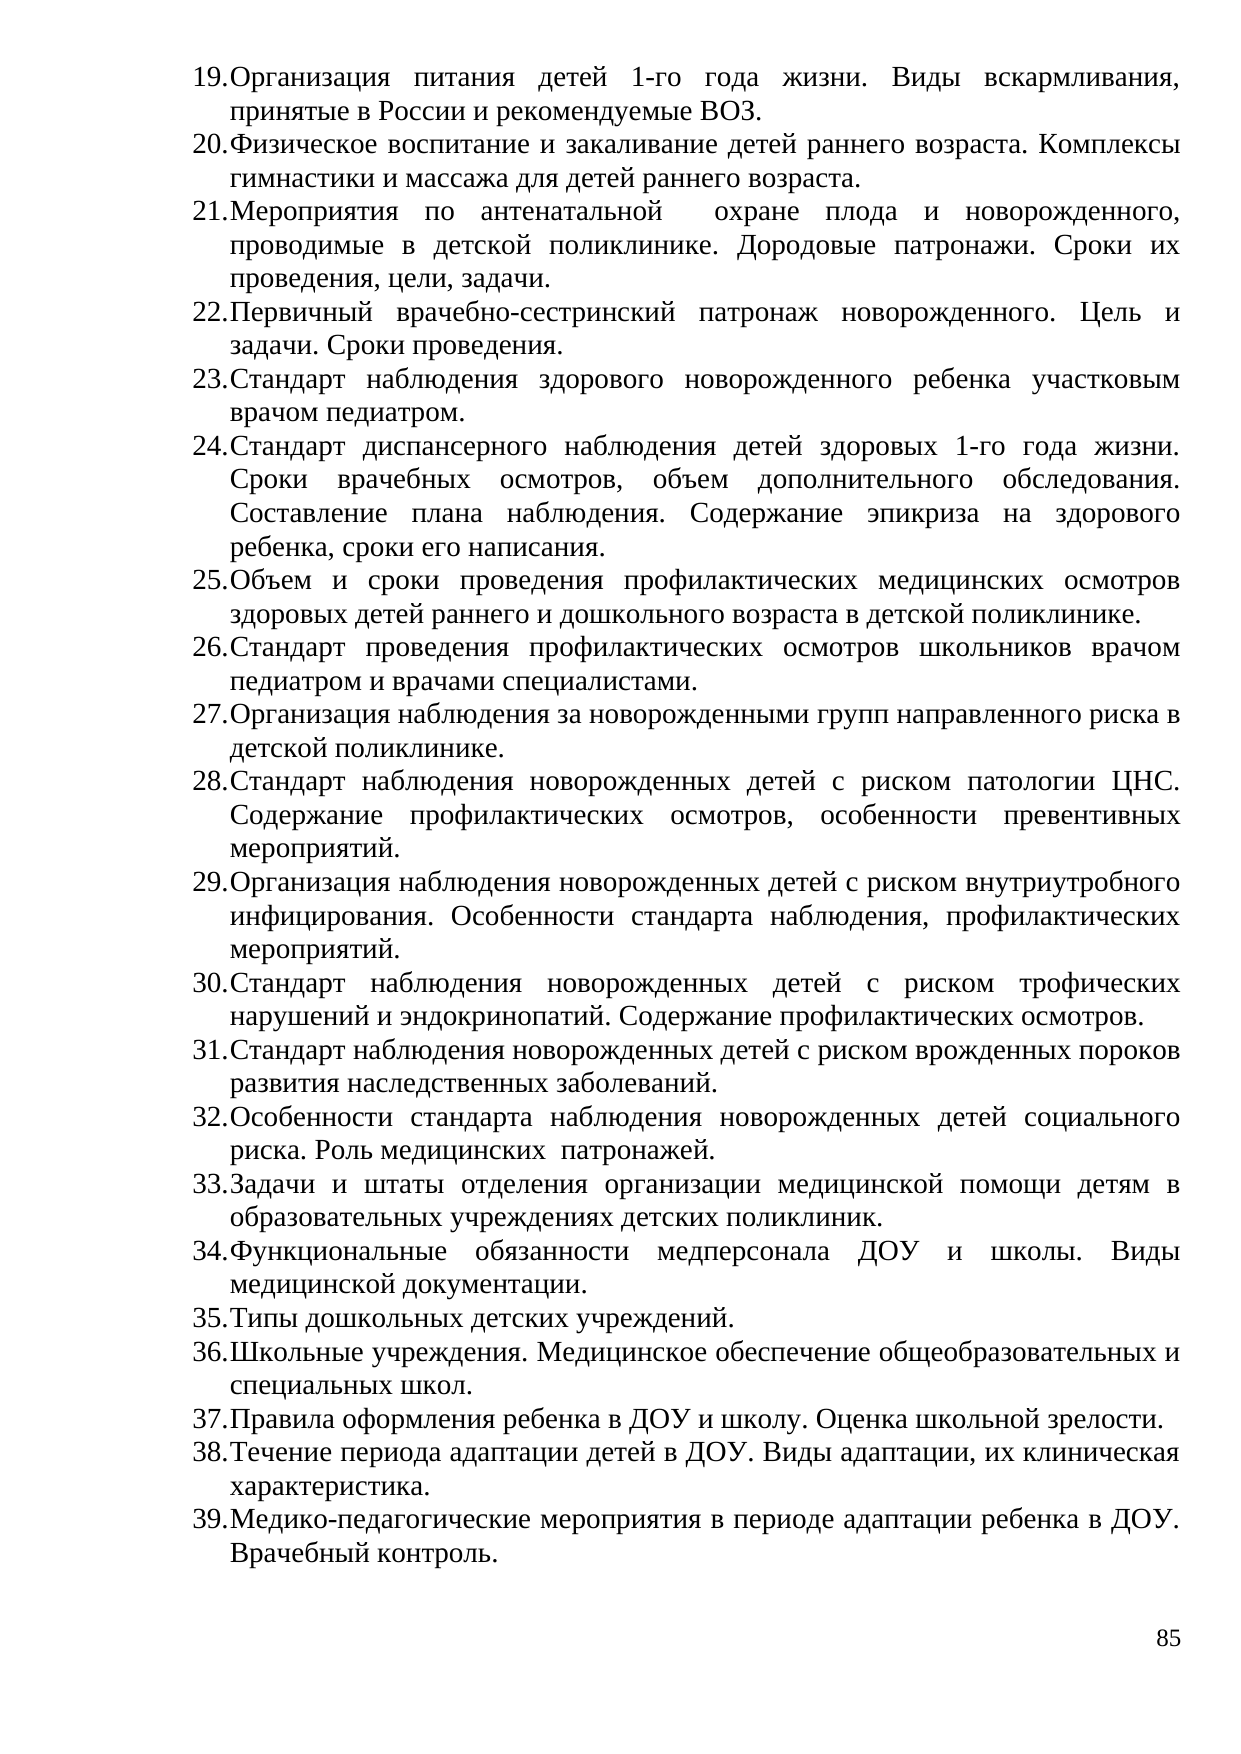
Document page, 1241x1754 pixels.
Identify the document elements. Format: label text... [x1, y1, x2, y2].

list Медико-педагогические мероприятия в периоде адаптации ребенка в ДОУ. Врачебный контроль. [192, 1501, 1181, 1568]
list Организация наблюдения новорожденных детей с риском внутриутробного инфицирования. Особенности стандарта наблюдения, профилактических мероприятий. [192, 864, 1181, 965]
list Организация питания детей 1-го года жизни. Виды вскармливания, принятые в России и рекомендуемые ВОЗ. [192, 59, 1181, 126]
list Стандарт наблюдения новорожденных детей с риском патологии ЦНС. Содержание профилактических осмотров, особенности превентивных мероприятий. [192, 763, 1181, 864]
list Объем и сроки проведения профилактических медицинских осмотров здоровых детей раннего и дошкольного возраста в детской поликлинике. [192, 562, 1181, 629]
list Первичный врачебно-сестринский патронаж новорожденного. Цель и задачи. Сроки проведения. [192, 294, 1181, 361]
list Стандарт наблюдения новорожденных детей с риском врожденных пороков развития наследственных заболеваний. [192, 1032, 1181, 1099]
list Стандарт наблюдения здорового новорожденного ребенка участковым врачом педиатром. [192, 361, 1181, 428]
list Стандарт проведения профилактических осмотров школьников врачом педиатром и врачами специалистами. [192, 629, 1181, 696]
list Физическое воспитание и закаливание детей раннего возраста. Комплексы гимнастики и массажа для детей раннего возраста. [192, 126, 1181, 193]
list Организация наблюдения за новорожденными групп направленного риска в детской поликлинике. [192, 696, 1181, 763]
list Функциональные обязанности медперсонала ДОУ и школы. Виды медицинской документации. [192, 1233, 1181, 1300]
list Задачи и штаты отделения организации медицинской помощи детям в образовательных учреждениях детских поликлиник. [192, 1166, 1181, 1233]
list Мероприятия по антенатальной охране плода и новорожденного, проводимые в детской поликлинике. Дородовые патронажи. Сроки их проведения, цели, задачи. [192, 193, 1181, 294]
list Течение периода адаптации детей в ДОУ. Виды адаптации, их клиническая характеристика. [192, 1434, 1181, 1501]
list Стандарт диспансерного наблюдения детей здоровых 1-го года жизни. Сроки врачебных осмотров, объем дополнительного обследования. Составление плана наблюдения. Содержание эпикриза на здорового ребенка, сроки его написания. [192, 428, 1181, 562]
list Правила оформления ребенка в ДОУ и школу. Оценка школьной зрелости. [192, 1401, 1181, 1434]
list Стандарт наблюдения новорожденных детей с риском трофических нарушений и эндокринопатий. Содержание профилактических осмотров. [192, 965, 1181, 1032]
list Особенности стандарта наблюдения новорожденных детей социального риска. Роль медицинских патронажей. [192, 1099, 1181, 1166]
list Школьные учреждения. Медицинское обеспечение общеобразовательных и специальных школ. [192, 1334, 1181, 1401]
list Типы дошкольных детских учреждений. [192, 1300, 1181, 1334]
